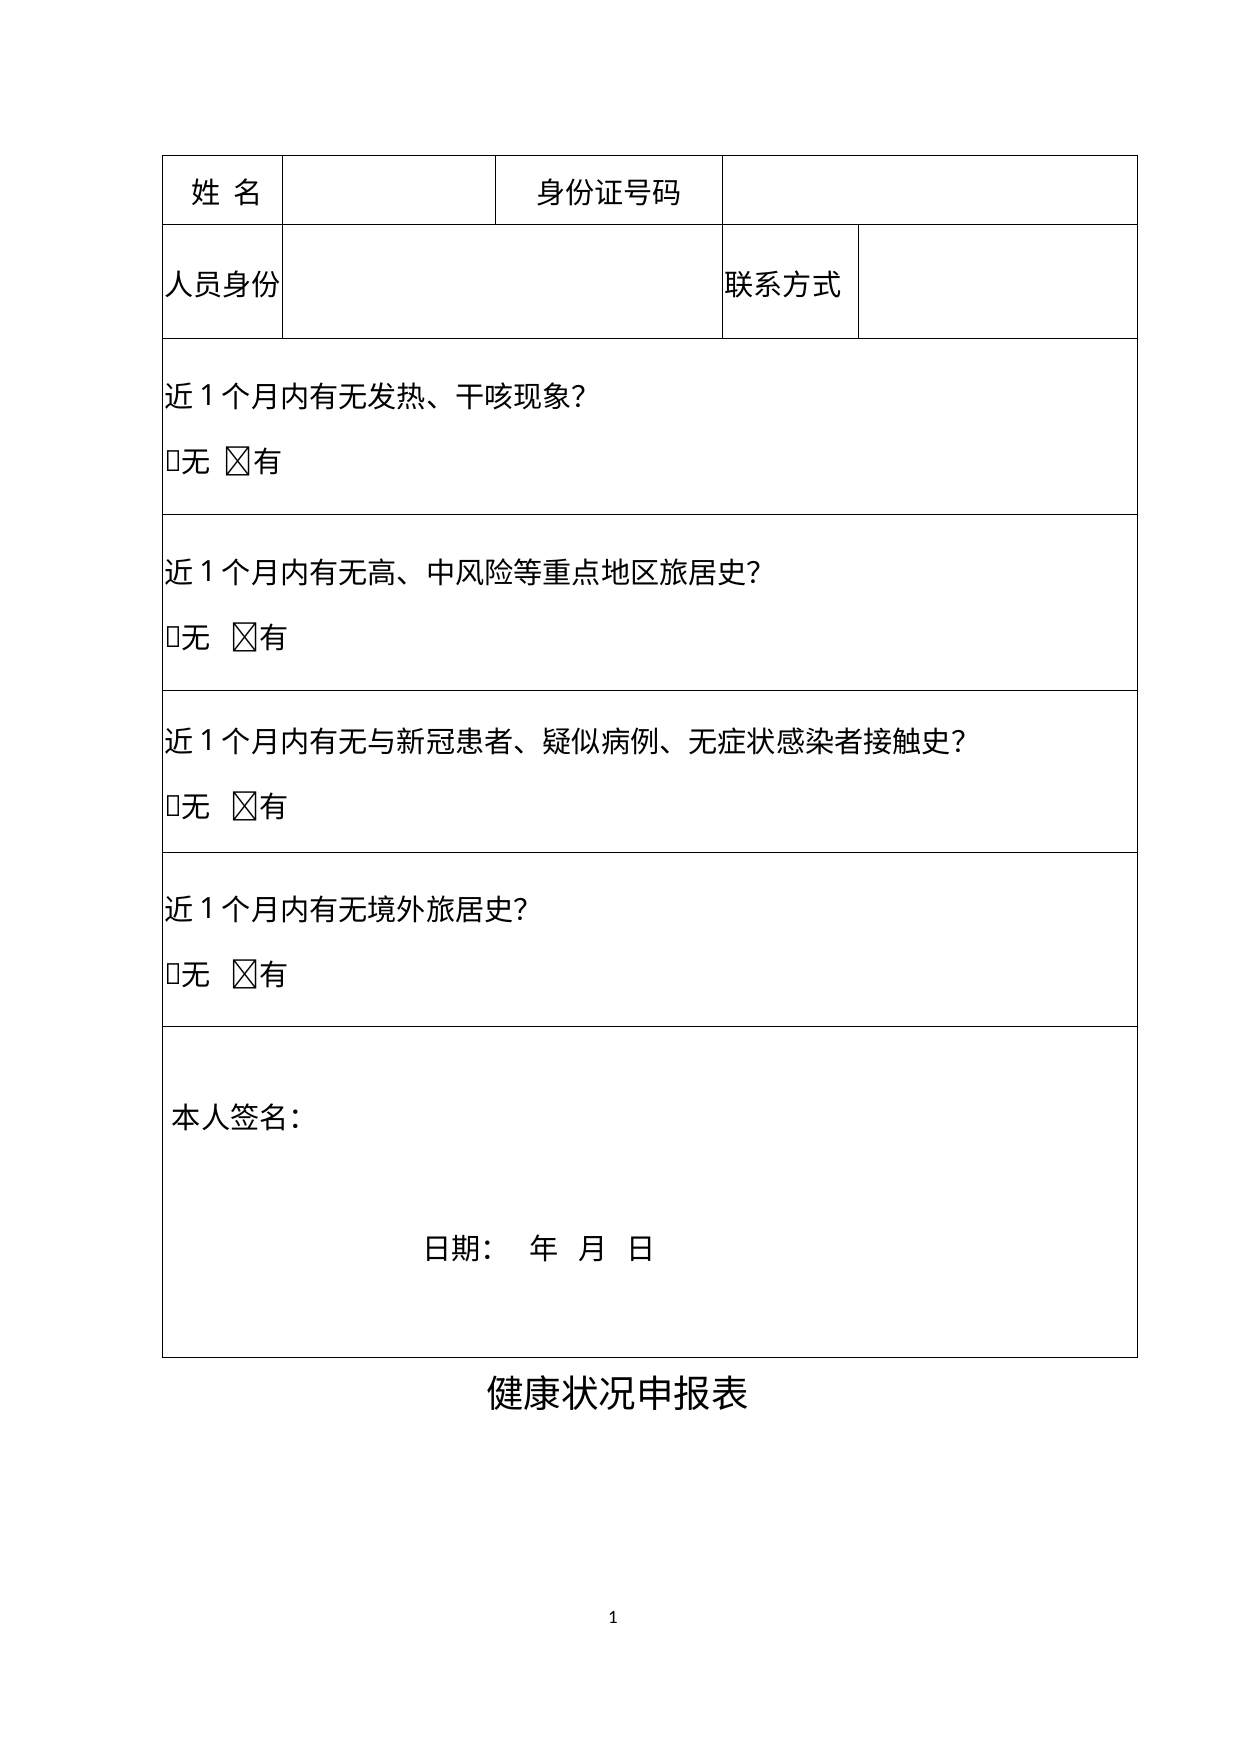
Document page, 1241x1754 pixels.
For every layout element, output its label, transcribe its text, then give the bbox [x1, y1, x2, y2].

table_cell [859, 225, 1137, 338]
table_header 姓 名 [163, 156, 282, 224]
table_cell [283, 225, 722, 338]
text 健康状况申报表 [162, 1358, 1062, 1423]
table_cell 近1个月内有无与新冠患者、疑似病例、无症状感染者接触史？ 无 有 [163, 691, 1137, 852]
table_cell 近1个月内有无高、中风险等重点地区旅居史？ 无 有 [163, 515, 1137, 690]
table_cell 近1个月内有无发热、干咳现象？ 无 有 [163, 339, 1137, 514]
table_header 身份证号码 [496, 156, 722, 224]
table_cell 联系方式 [723, 225, 858, 338]
table_cell 本人签名： 日期： 年 月 日 [163, 1027, 1137, 1357]
table_cell 近1个月内有无境外旅居史？ 无 有 [163, 853, 1137, 1026]
table_cell 人员身份 [163, 225, 282, 338]
table_header [283, 156, 495, 224]
table_header [723, 156, 1137, 224]
